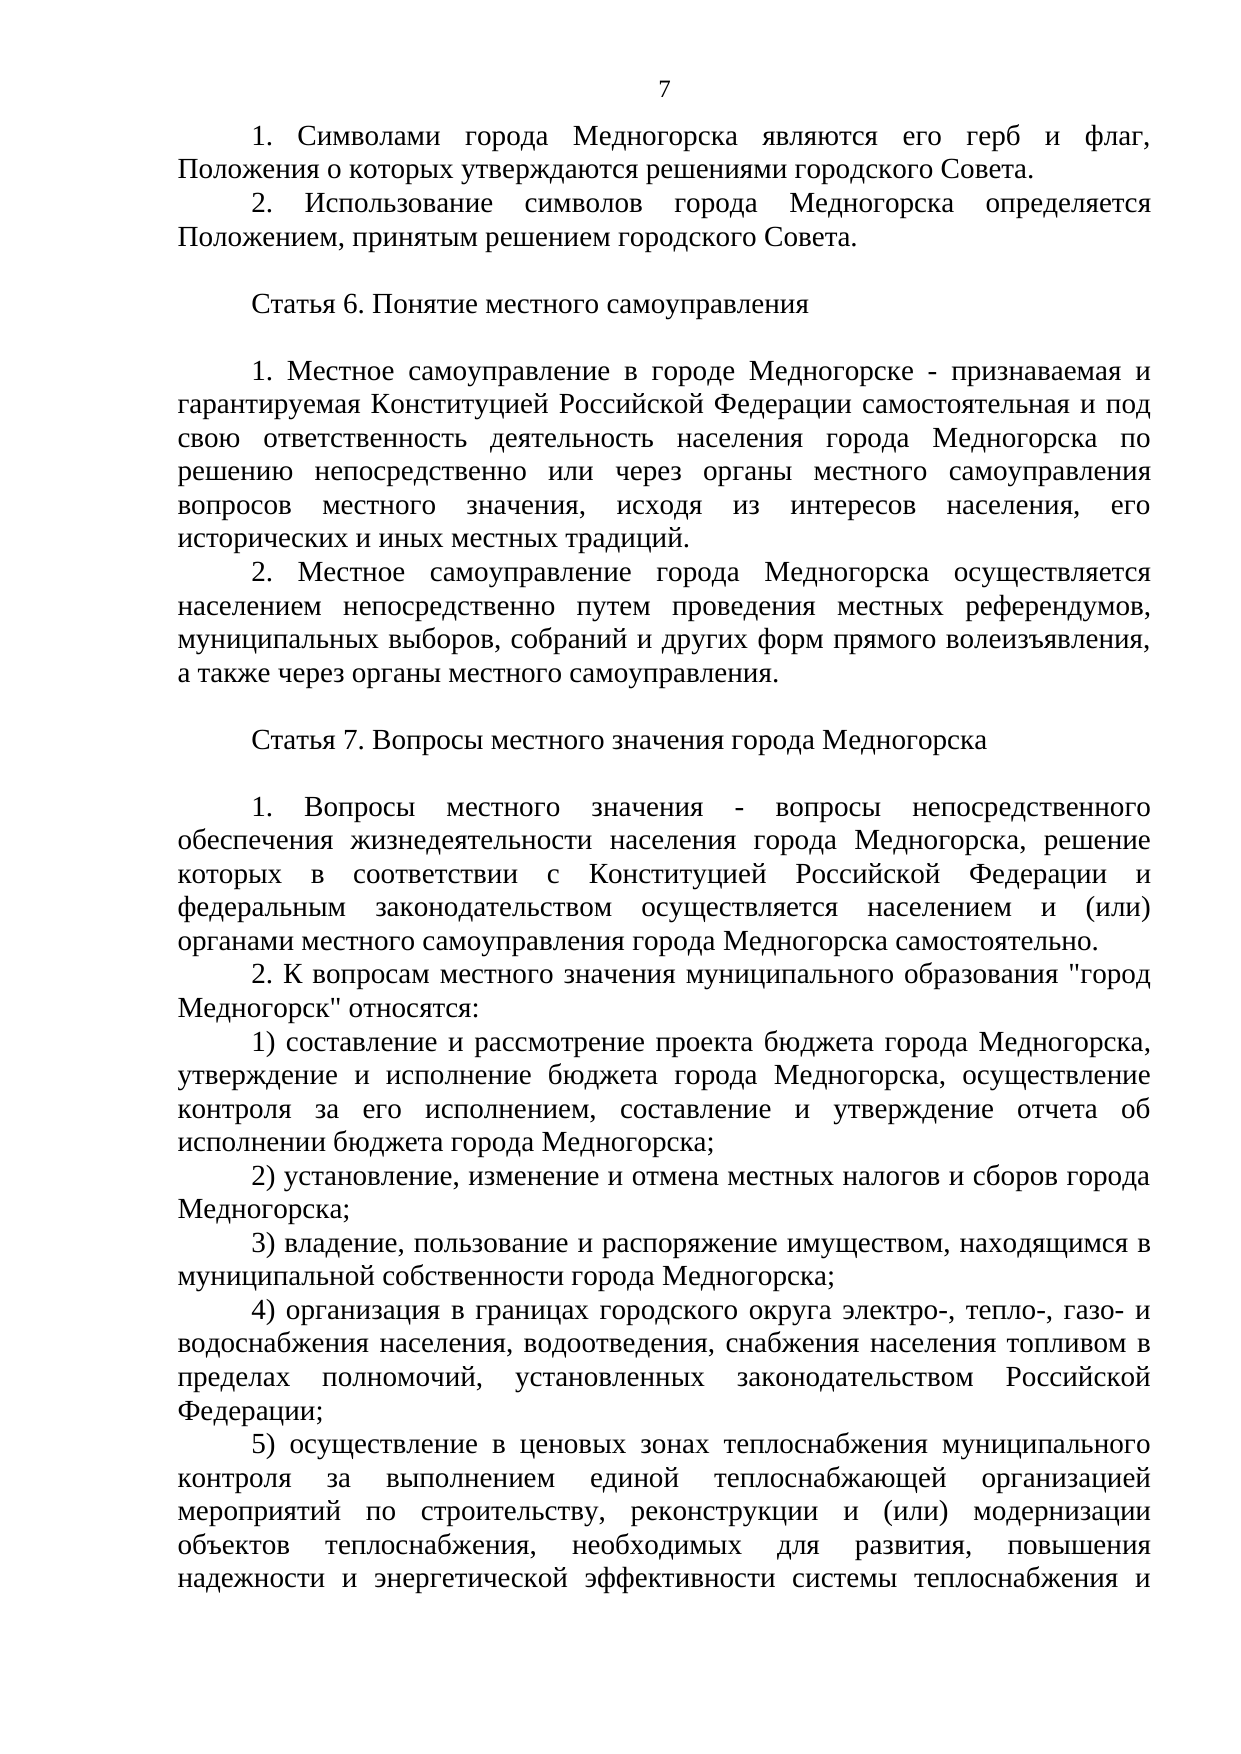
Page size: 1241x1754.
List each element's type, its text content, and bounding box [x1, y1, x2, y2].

text 2) установление, изменение и отмена местных налогов и сборов города Медногорска; [177, 1158, 1152, 1225]
text 1. Символами города Медногорска являются его герб и флаг, Положения о которых утверждаются решениями городского Совета. [177, 118, 1152, 185]
text 1. Местное самоуправление в городе Медногорске - признаваемая и гарантируемая Конституцией Российской Федерации самостоятельная и под свою ответственность деятельность населения города Медногорска по решению непосредственно или через органы местного самоуправления вопросов местного значения, исходя из интересов населения, его исторических и иных местных традиций. [177, 353, 1152, 554]
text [177, 1426, 1152, 1594]
text Статья 6. Понятие местного самоуправления [177, 286, 1152, 319]
text 2. Местное самоуправление города Медногорска осуществляется населением непосредственно путем проведения местных референдумов, муниципальных выборов, собраний и других форм прямого волеизъявления, а также через органы местного самоуправления. [177, 554, 1152, 688]
text 2. К вопросам местного значения муниципального образования "город Медногорск" относятся: [177, 957, 1152, 1024]
text 1) составление и рассмотрение проекта бюджета города Медногорска, утверждение и исполнение бюджета города Медногорска, осуществление контроля за его исполнением, составление и утверждение отчета об исполнении бюджета города Медногорска; [177, 1024, 1152, 1158]
text 3) владение, пользование и распоряжение имуществом, находящимся в муниципальной собственности города Медногорска; [177, 1225, 1152, 1292]
text Статья 7. Вопросы местного значения города Медногорска [177, 722, 1152, 755]
text 2. Использование символов города Медногорска определяется Положением, принятым решением городского Совета. [177, 185, 1152, 252]
text 4) организация в границах городского округа электро-, тепло-, газо- и водоснабжения населения, водоотведения, снабжения населения топливом в пределах полномочий, установленных законодательством Российской Федерации; [177, 1292, 1152, 1426]
text 1. Вопросы местного значения - вопросы непосредственного обеспечения жизнедеятельности населения города Медногорска, решение которых в соответствии с Конституцией Российской Федерации и федеральным законодательством осуществляется населением и (или) органами местного самоуправления города Медногорска самостоятельно. [177, 789, 1152, 957]
